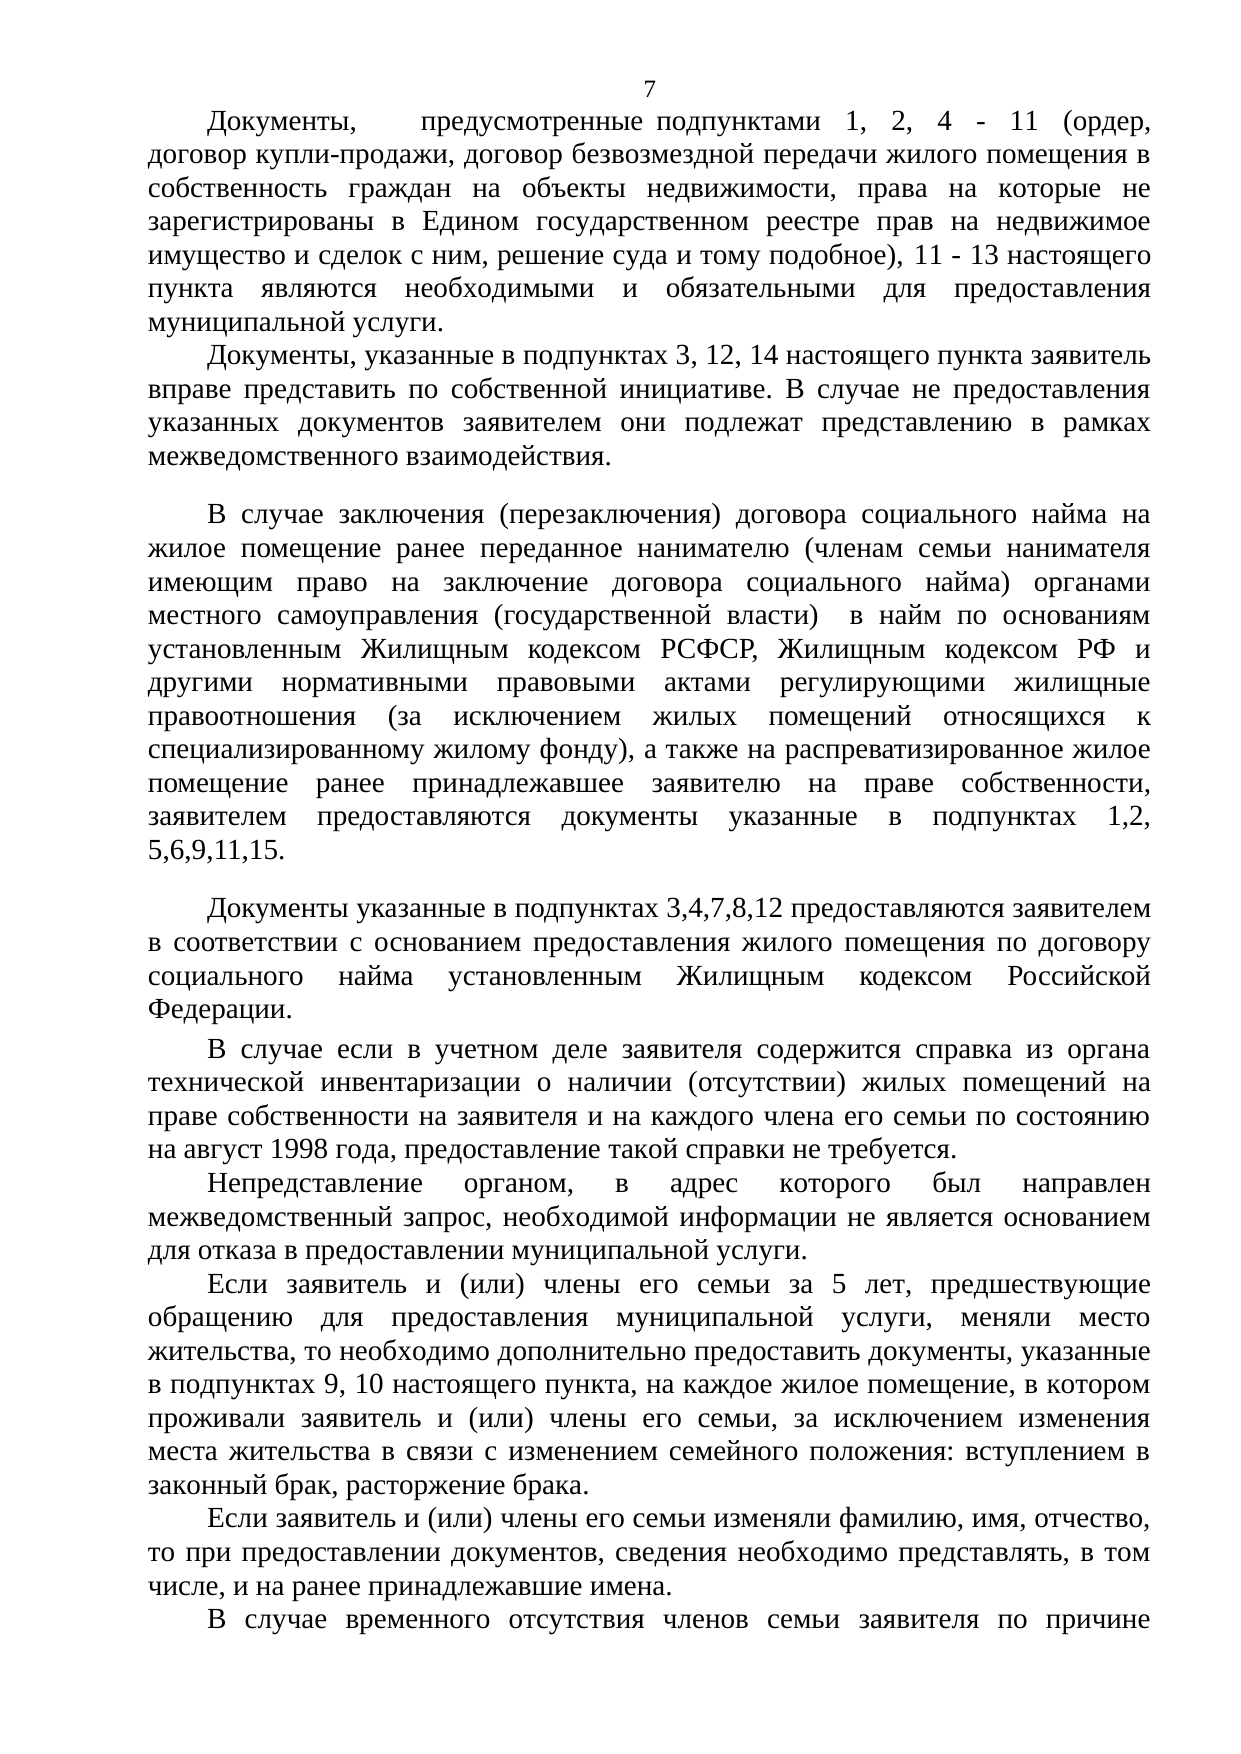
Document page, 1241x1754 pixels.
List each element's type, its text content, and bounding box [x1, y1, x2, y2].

text В случае если в учетном деле заявителя содержится справка из органа технической инвентаризации о наличии (отсутствии) жилых помещений на праве собственности на заявителя и на каждого члена его семьи по состоянию на август 1998 года, предоставление такой справки не требуется. [148, 1031, 1152, 1165]
text Если заявитель и (или) члены его семьи за 5 лет, предшествующие обращению для предоставления муниципальной услуги, меняли место жительства, то необходимо дополнительно предоставить документы, указанные в подпунктах 9, 10 настоящего пункта, на каждое жилое помещение, в котором проживали заявитель и (или) члены его семьи, за исключением изменения места жительства в связи с изменением семейного положения: вступлением в законный брак, расторжение брака. [148, 1266, 1152, 1501]
text Если заявитель и (или) члены его семьи изменяли фамилию, имя, отчество, то при предоставлении документов, сведения необходимо представлять, в том числе, и на ранее принадлежавшие имена. [148, 1501, 1152, 1601]
subtitle В случае заключения (перезаключения) договора социального найма на жилое помещение ранее переданное нанимателю (членам семьи нанимателя имеющим право на заключение договора социального найма) органами местного самоуправления (государственной власти) в найм по основаниям установленным Жилищным кодексом РСФСР, Жилищным кодексом РФ и другими нормативными правовыми актами регулирующими жилищные правоотношения (за исключением жилых помещений относящихся к специализированному жилому фонду), а также на распреватизированное жилое помещение ранее принадлежавшее заявителю на праве собственности, заявителем предоставляются документы указанные в подпунктах 1,2, 5,6,9,11,15. [148, 497, 1152, 866]
text Документы, указанные в подпунктах 3, 12, 14 настоящего пункта заявитель вправе представить по собственной инициативе. В случае не предоставления указанных документов заявителем они подлежат представлению в рамках межведомственного взаимодействия. [148, 337, 1152, 472]
text Непредставление органом, в адрес которого был направлен межведомственный запрос, необходимой информации не является основанием для отказа в предоставлении муниципальной услуги. [148, 1165, 1152, 1266]
text Документы, предусмотренные подпунктами 1, 2, 4 - 11 (ордер, договор купли-продажи, договор безвозмездной передачи жилого помещения в собственность граждан на объекты недвижимости, права на которые не зарегистрированы в Едином государственном реестре прав на недвижимое имущество и сделок с ним, решение суда и тому подобное), 11 - 13 настоящего пункта являются необходимыми и обязательными для предоставления муниципальной услуги. [148, 103, 1152, 337]
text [148, 1601, 1152, 1635]
subtitle Документы указанные в подпунктах 3,4,7,8,12 предоставляются заявителем в соответствии с основанием предоставления жилого помещения по договору социального найма установленным Жилищным кодексом Российской Федерации. [148, 891, 1152, 1025]
